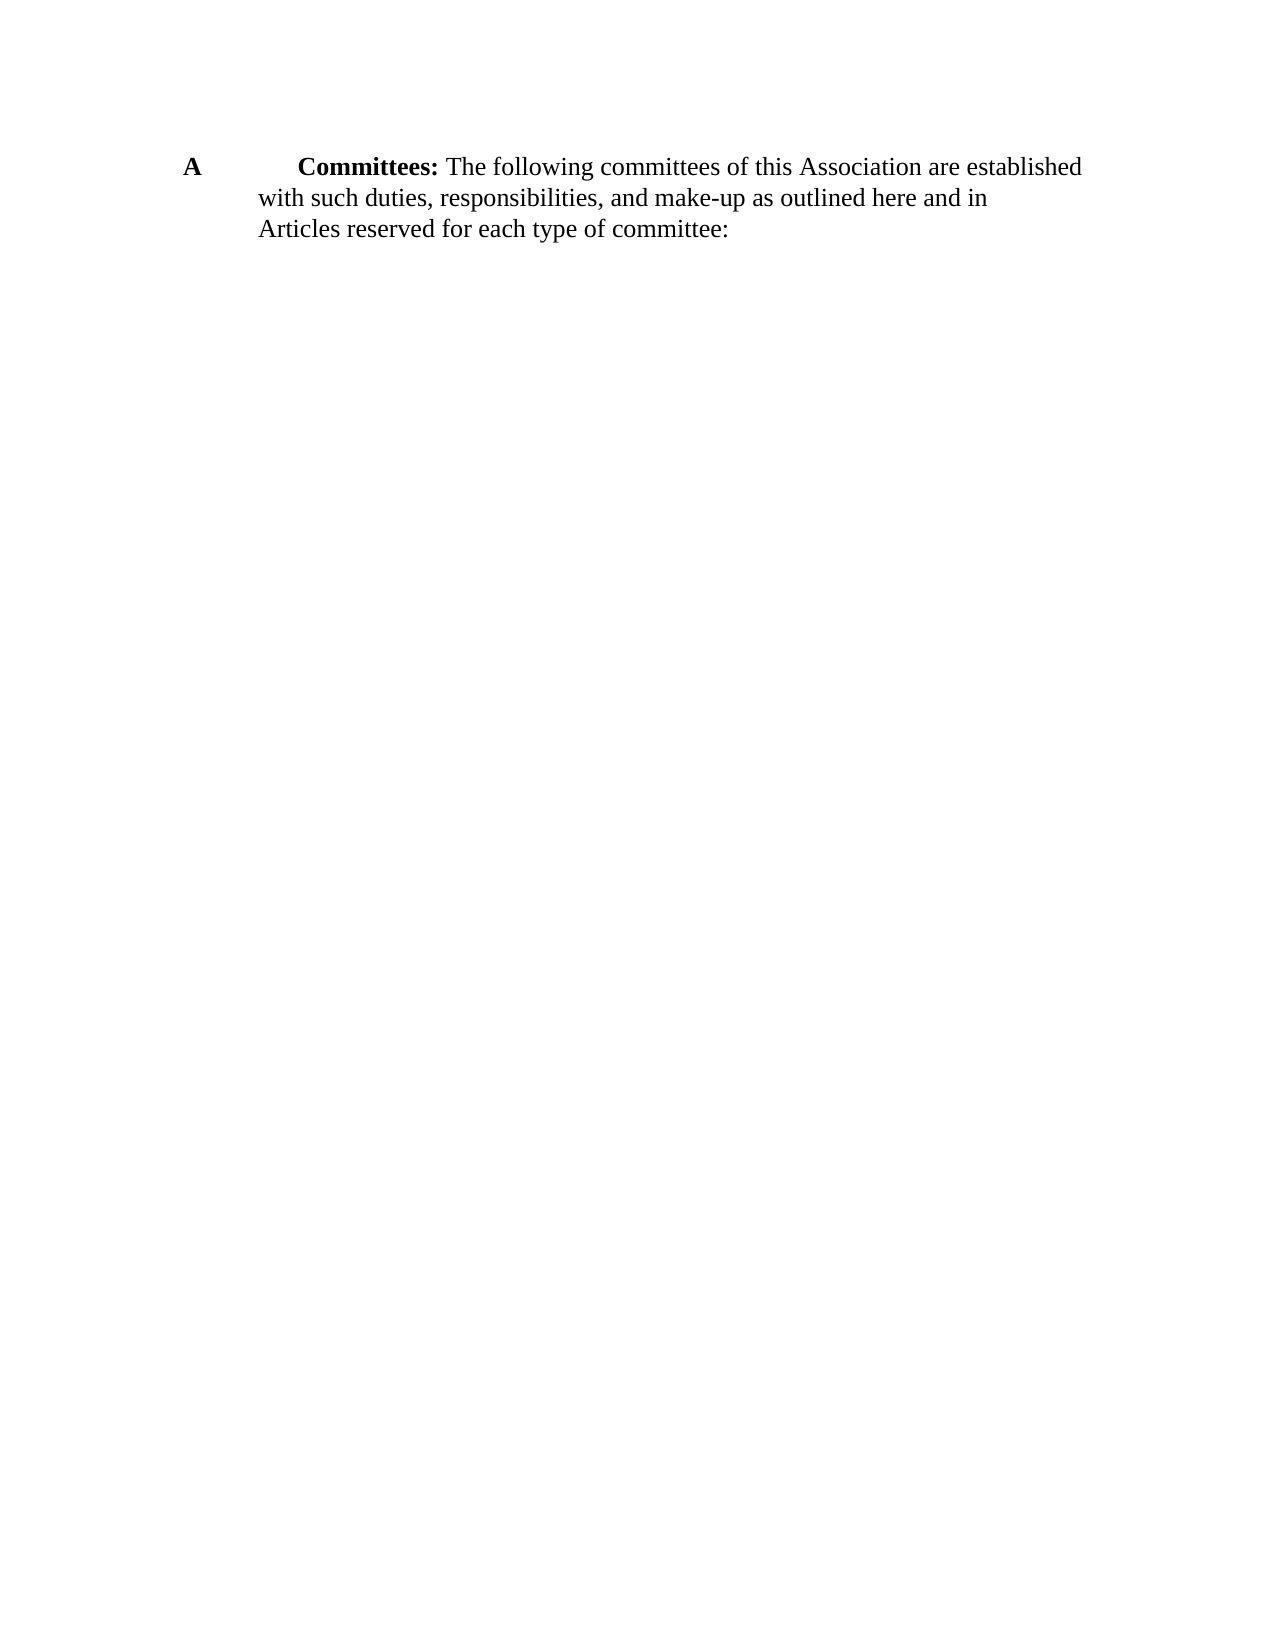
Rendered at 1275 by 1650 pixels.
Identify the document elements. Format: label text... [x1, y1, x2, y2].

text with such duties, responsibilities, and make-up as outlined here and in Articles reserved for each type of committee: [258, 182, 1048, 244]
text A Committees: The following committees of this Association are established [183, 151, 1085, 182]
